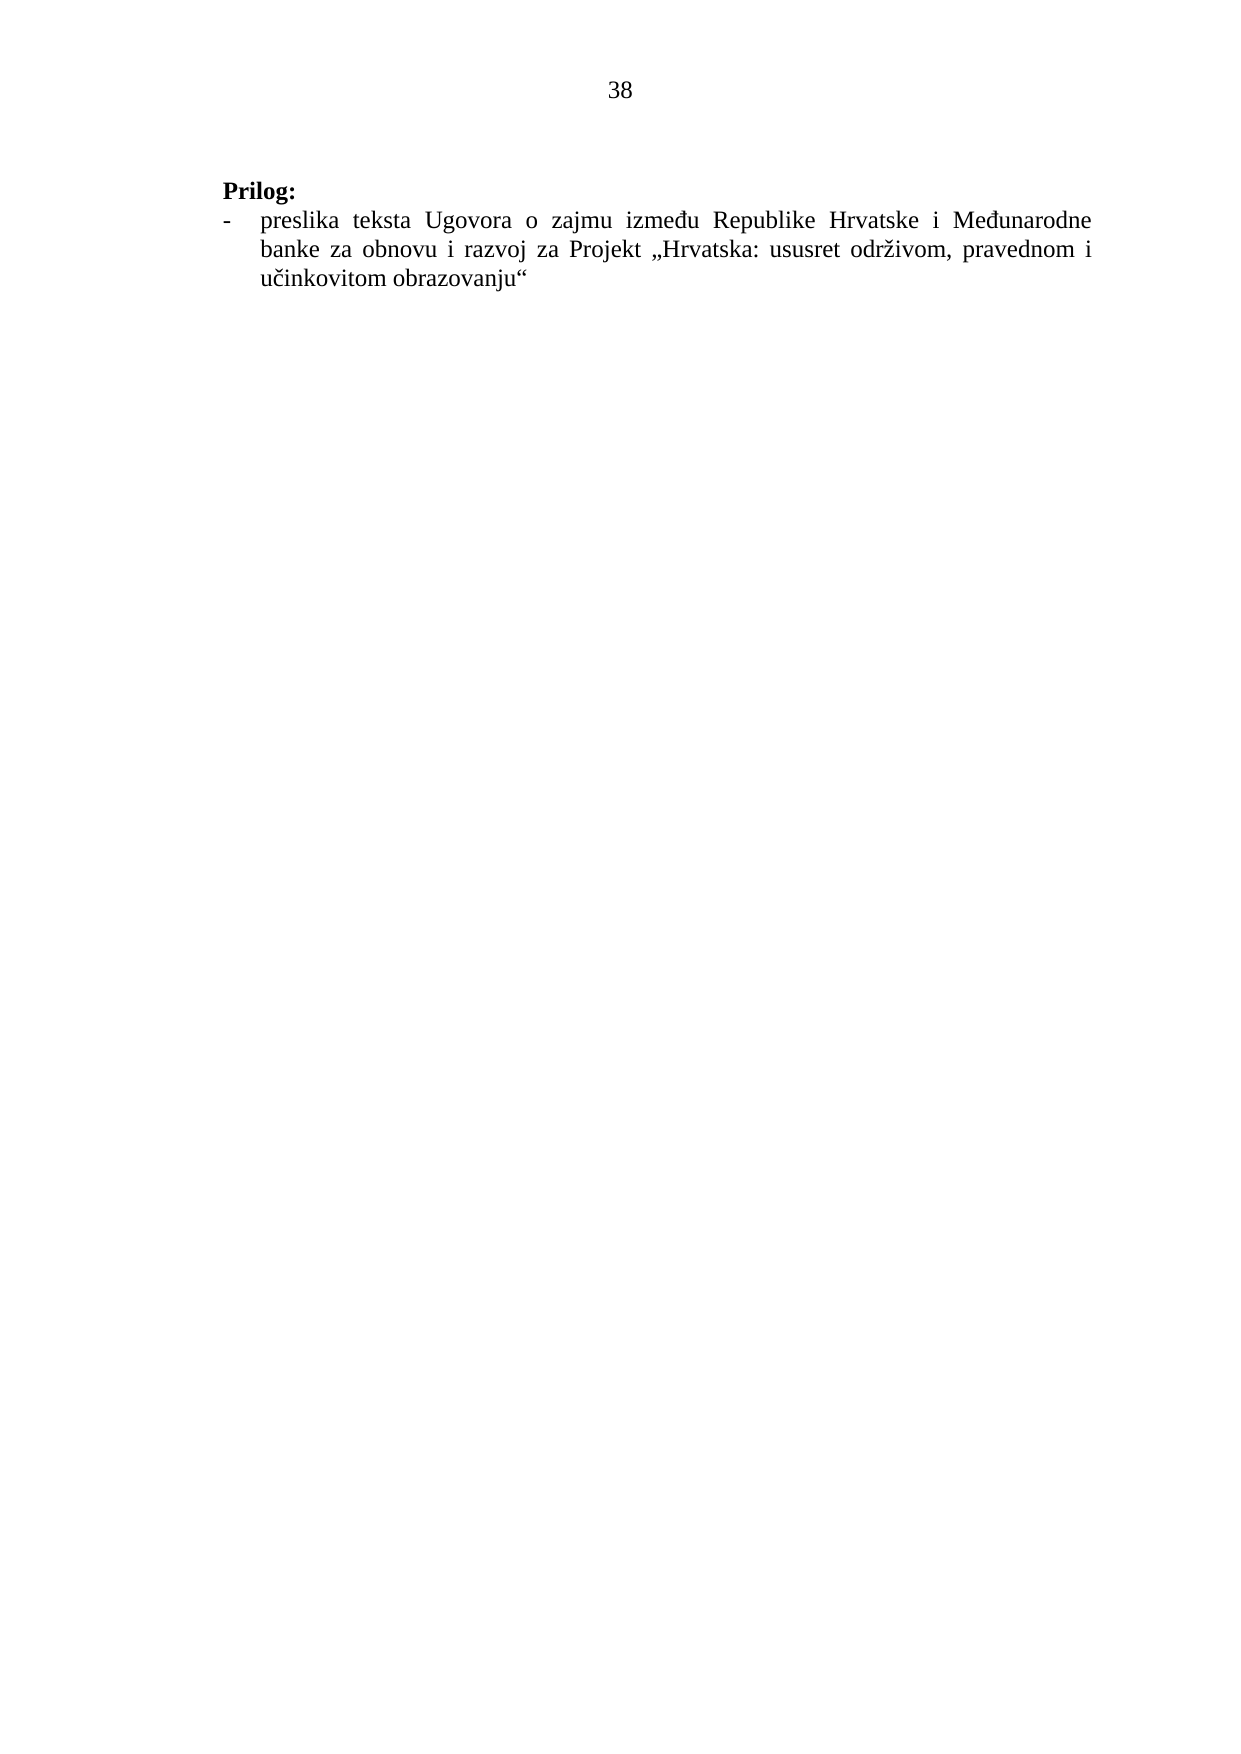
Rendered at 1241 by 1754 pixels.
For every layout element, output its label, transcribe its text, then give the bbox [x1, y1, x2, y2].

list preslika teksta Ugovora o zajmu između Republike Hrvatske i Međunarodne banke za obnovu i razvoj za Projekt „Hrvatska: ususret održivom, pravednom i učinkovitom obrazovanju“ [223, 205, 1093, 291]
list Prilog: [223, 176, 1093, 205]
